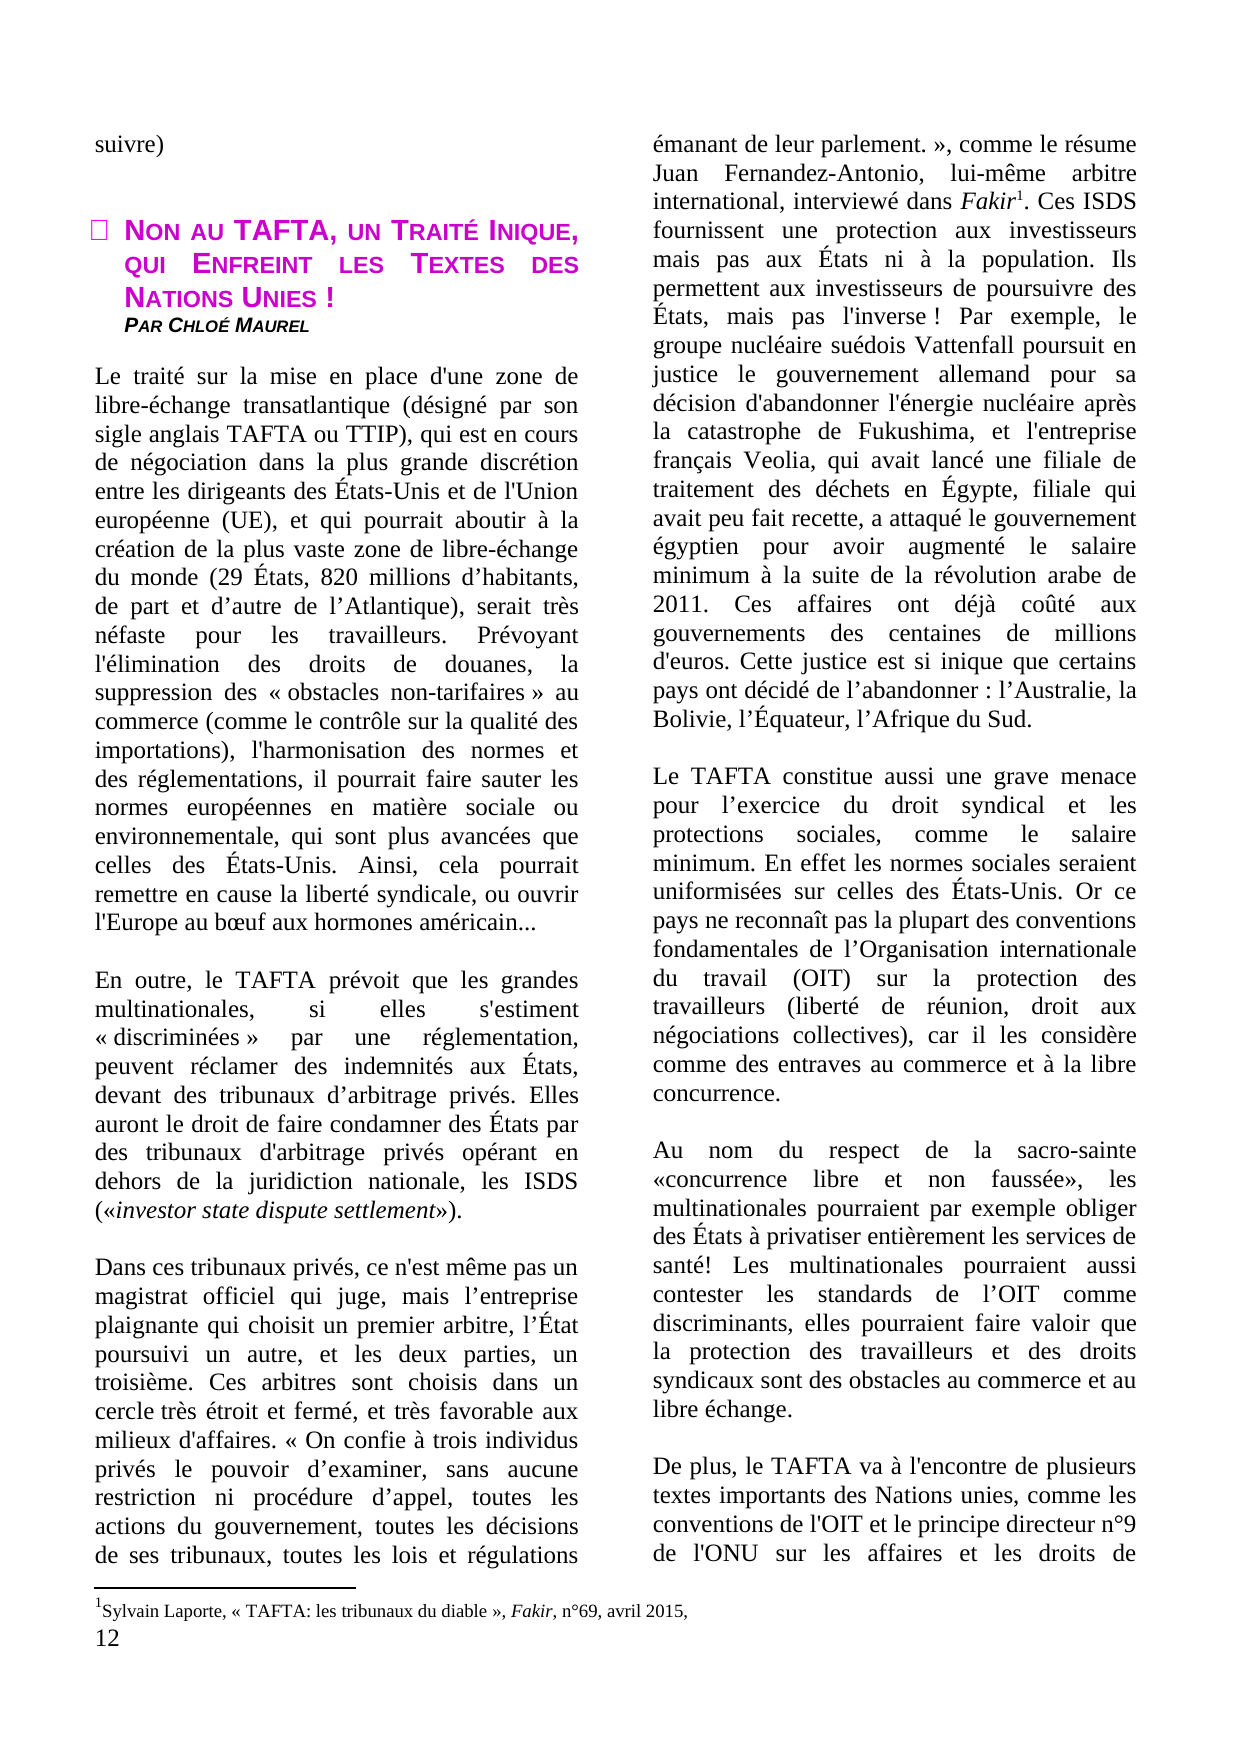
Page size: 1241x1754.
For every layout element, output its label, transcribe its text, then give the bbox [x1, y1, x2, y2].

list Par Chloé Maurel [124, 313, 579, 337]
text Le TAFTA constitue aussi une grave menace pour l’exercice du droit syndical et les protections sociales, comme le salaire minimum. En effet les normes sociales seraient uniformisées sur celles des États-Unis. Or ce pays ne reconnaît pas la plupart des conventions fondamentales de l’Organisation internationale du travail (OIT) sur la protection des travailleurs (liberté de réunion, droit aux négociations collectives), car il les considère comme des entraves au commerce et à la libre concurrence. [653, 761, 1137, 1106]
text Dans ces tribunaux privés, ce n'est même pas un magistrat officiel qui juge, mais l’entreprise plaignante qui choisit un premier arbitre, l’État poursuivi un autre, et les deux parties, un troisième. Ces arbitres sont choisis dans un cercle très étroit et fermé, et très favorable aux milieux d'affaires. « On confie à trois individus privés le pouvoir d’examiner, sans aucune restriction ni procédure d’appel, toutes les actions du gouvernement, toutes les décisions de ses tribunaux, toutes les lois et régulations émanant de leur parlement. », comme le résume Juan Fernandez-Antonio, lui-même arbitre international, interviewé dans Fakir. Ces ISDS fournissent une protection aux investisseurs mais pas aux États ni à la population. Ils permettent aux investisseurs de poursuivre des États, mais pas l'inverse ! Par exemple, le groupe nucléaire suédois Vattenfall poursuit en justice le gouvernement allemand pour sa décision d'abandonner l'énergie nucléaire après la catastrophe de Fukushima, et l'entreprise français Veolia, qui avait lancé une filiale de traitement des déchets en Égypte, filiale qui avait peu fait recette, a attaqué le gouvernement égyptien pour avoir augmenté le salaire minimum à la suite de la révolution arabe de 2011. Ces affaires ont déjà coûté aux gouvernements des centaines de millions d'euros. Cette justice est si inique que certains pays ont décidé de l’abandonner : l’Australie, la Bolivie, l’Équateur, l’Afrique du Sud. [94, 1252, 579, 1569]
text Non au TAFTA, un Traité Inique, qui Enfreint les Textes des Nations Unies ! [88, 213, 579, 313]
text En outre, le TAFTA prévoit que les grandes multinationales, si elles s'estiment « discriminées » par une réglementation, peuvent réclamer des indemnités aux États, devant des tribunaux d’arbitrage privés. Elles auront le droit de faire condamner des États par des tribunaux d'arbitrage privés opérant en dehors de la juridiction nationale, les ISDS («investor state dispute settlement»). [94, 965, 579, 1224]
text Dans ces tribunaux privés, ce n'est même pas un magistrat officiel qui juge, mais l’entreprise plaignante qui choisit un premier arbitre, l’État poursuivi un autre, et les deux parties, un troisième. Ces arbitres sont choisis dans un cercle très étroit et fermé, et très favorable aux milieux d'affaires. « On confie à trois individus privés le pouvoir d’examiner, sans aucune restriction ni procédure d’appel, toutes les actions du gouvernement, toutes les décisions de ses tribunaux, toutes les lois et régulations émanant de leur parlement. », comme le résume Juan Fernandez-Antonio, lui-même arbitre international, interviewé dans Fakir. Ces ISDS fournissent une protection aux investisseurs mais pas aux États ni à la population. Ils permettent aux investisseurs de poursuivre des États, mais pas l'inverse ! Par exemple, le groupe nucléaire suédois Vattenfall poursuit en justice le gouvernement allemand pour sa décision d'abandonner l'énergie nucléaire après la catastrophe de Fukushima, et l'entreprise français Veolia, qui avait lancé une filiale de traitement des déchets en Égypte, filiale qui avait peu fait recette, a attaqué le gouvernement égyptien pour avoir augmenté le salaire minimum à la suite de la révolution arabe de 2011. Ces affaires ont déjà coûté aux gouvernements des centaines de millions d'euros. Cette justice est si inique que certains pays ont décidé de l’abandonner : l’Australie, la Bolivie, l’Équateur, l’Afrique du Sud. [653, 129, 1137, 733]
text Le traité sur la mise en place d'une zone de libre-échange transatlantique (désigné par son sigle anglais TAFTA ou TTIP), qui est en cours de négociation dans la plus grande discrétion entre les dirigeants des États-Unis et de l'Union européenne (UE), et qui pourrait aboutir à la création de la plus vaste zone de libre-échange du monde (29 États, 820 millions d’habitants, de part et d’autre de l’Atlantique), serait très néfaste pour les travailleurs. Prévoyant l'élimination des droits de douanes, la suppression des « obstacles non-tarifaires » au commerce (comme le contrôle sur la qualité des importations), l'harmonisation des normes et des réglementations, il pourrait faire sauter les normes européennes en matière sociale ou environnementale, qui sont plus avancées que celles des États-Unis. Ainsi, cela pourrait remettre en cause la liberté syndicale, ou ouvrir l'Europe au bœuf aux hormones américain... [94, 361, 579, 936]
text Au nom du respect de la sacro-sainte «concurrence libre et non faussée», les multinationales pourraient par exemple obliger des États à privatiser entièrement les services de santé! Les multinationales pourraient aussi contester les standards de l’OIT comme discriminants, elles pourraient faire valoir que la protection des travailleurs et des droits syndicaux sont des obstacles au commerce et au libre échange. [653, 1135, 1137, 1423]
